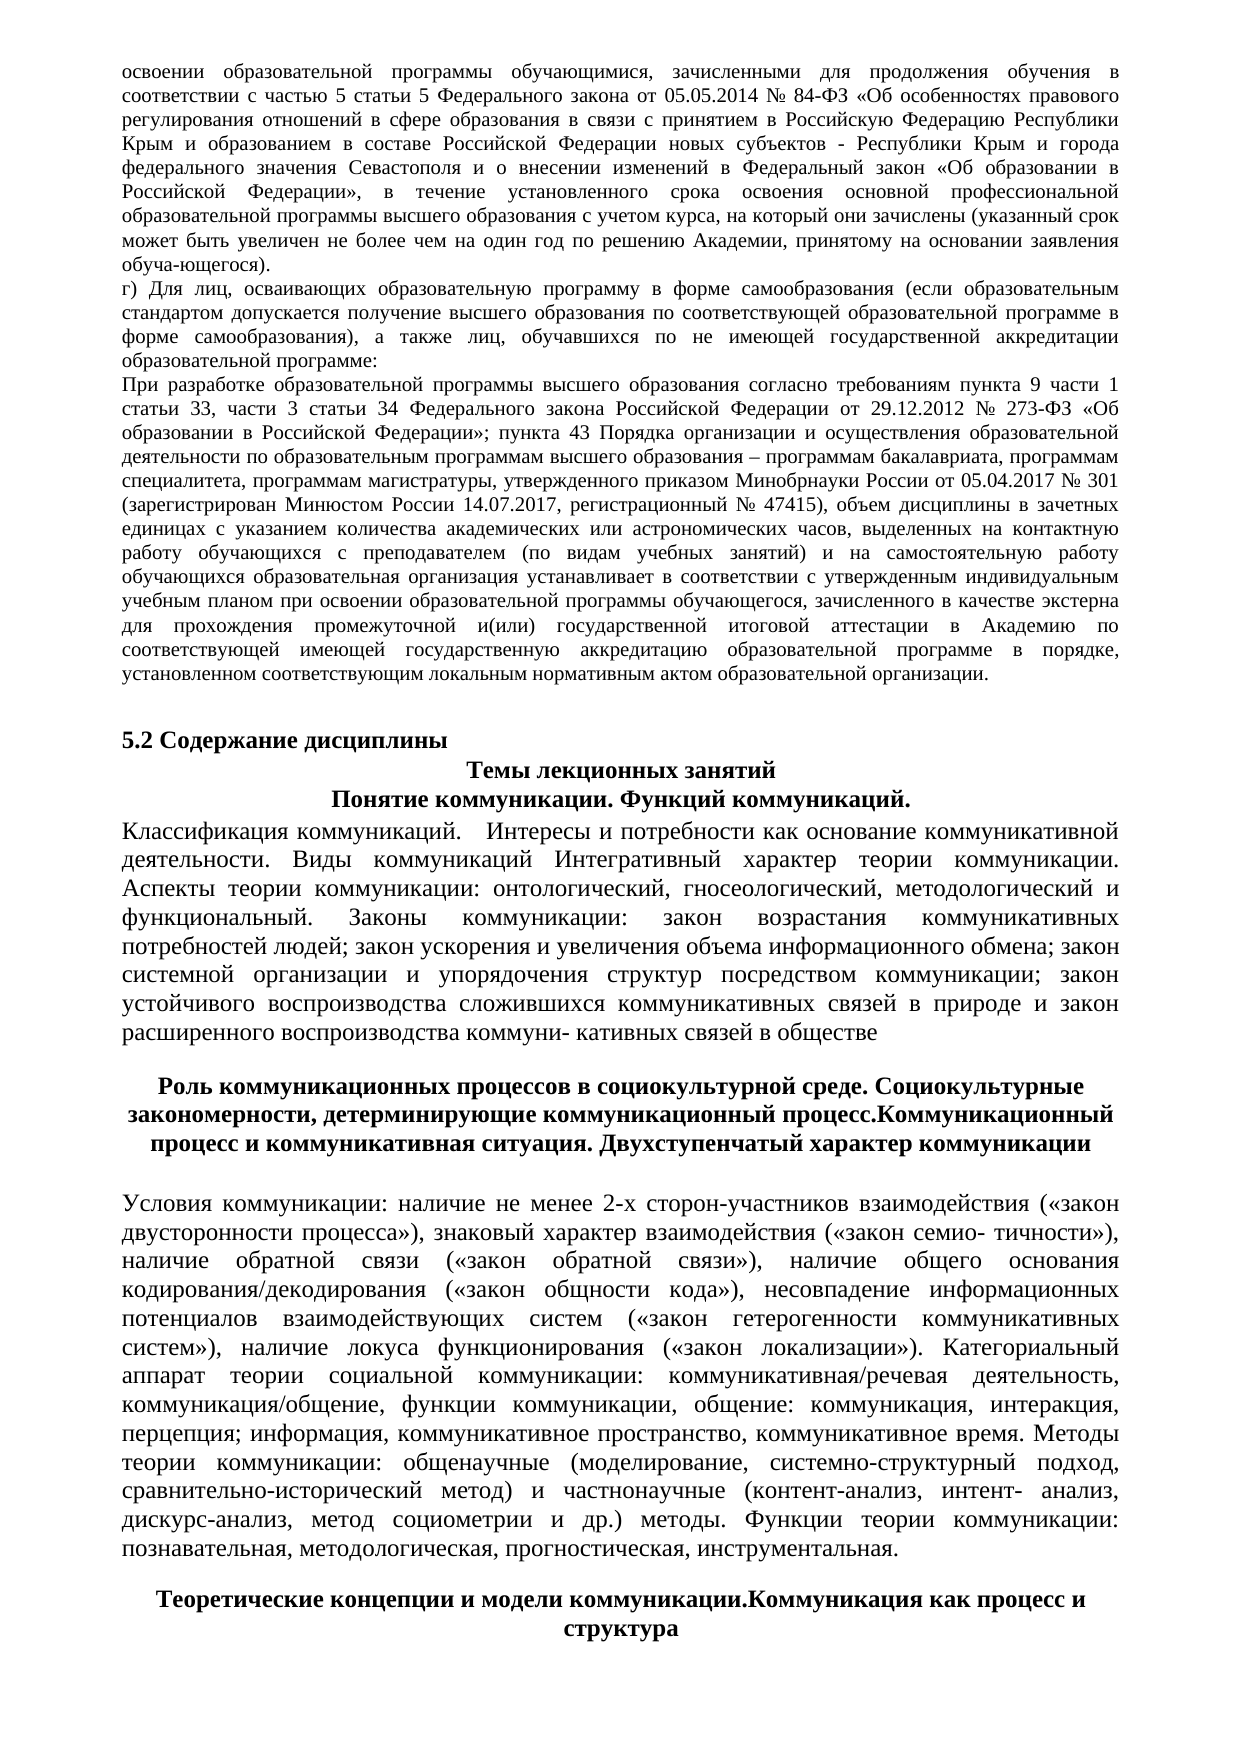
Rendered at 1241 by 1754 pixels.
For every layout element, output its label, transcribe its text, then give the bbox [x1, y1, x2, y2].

table_cell 5.2 Содержание дисциплины [118, 694, 1124, 755]
table_cell Темы лекционных занятий [118, 755, 1124, 784]
table_header освоении образовательной программы обучающимися, зачисленными для продолжения обучения в соответствии с частью 5 статьи 5 Федерального закона от 05.05.2014 № 84-ФЗ «Об особенностях правового регулирования отношений в сфере образования в связи с принятием в Российскую Федерацию Республики Крым и образованием в составе Российской Федерации новых субъектов - Республики Крым и города федерального значения Севастополя и о внесении изменений в Федеральный закон «Об образовании в Российской Федерации», в течение установленного срока освоения основной профессиональной образовательной программы высшего образования с учетом курса, на который они зачислены (указанный срок может быть увеличен не более чем на один год по решению Академии, принятому на основании заявления обуча-ющегося). г) Для лиц, осваивающих образовательную программу в форме самообразования (если образовательным стандартом допускается получение высшего образования по соответствующей образовательной программе в форме самообразования), а также лиц, обучавшихся по не имеющей государственной аккредитации образовательной программе: При разработке образовательной программы высшего образования согласно требованиям пункта 9 части 1 статьи 33, части 3 статьи 34 Федерального закона Российской Федерации от 29.12.2012 № 273-ФЗ «Об образовании в Российской Федерации»; пункта 43 Порядка организации и осуществления образовательной деятельности по образовательным программам высшего образования – программам бакалавриата, программам специалитета, программам магистратуры, утвержденного приказом Минобрнауки России от 05.04.2017 № 301 (зарегистрирован Минюстом России 14.07.2017, регистрационный № 47415), объем дисциплины в зачетных единицах с указанием количества академических или астрономических часов, выделенных на контактную работу обучающихся с преподавателем (по видам учебных занятий) и на самостоятельную работу обучающихся образовательная организация устанавливает в соответствии с утвержденным индивидуальным учебным планом при освоении образовательной программы обучающегося, зачисленного в качестве экстерна для прохождения промежуточной и(или) государственной итоговой аттестации в Академию по соответствующей имеющей государственную аккредитацию образовательной программе в порядке, установленном соответствующим локальным нормативным актом образовательной организации. [118, 59, 1124, 694]
table_cell Классификация коммуникаций. Интересы и потребности как основание коммуникативной деятельности. Виды коммуникаций Интегративный характер теории коммуникации. Аспекты теории коммуникации: онтологический, гносеологический, методологический и функциональный. Законы коммуникации: закон возрастания коммуникативных потребностей людей; закон ускорения и увеличения объема информационного обмена; закон системной организации и упорядочения структур посредством коммуникации; закон устойчивого воспроизводства сложившихся коммуникативных связей в природе и закон расширенного воспроизводства коммуни- кативных связей в обществе [118, 816, 1124, 1071]
table_cell Теоретические концепции и модели коммуникации.Коммуникация как процесс и структура [118, 1584, 1124, 1645]
table_cell Условия коммуникации: наличие не менее 2-х сторон-участников взаимодействия («закон двусторонности процесса»), знаковый характер взаимодействия («закон семио- тичности»), наличие обратной связи («закон обратной связи»), наличие общего основания кодирования/декодирования («закон общности кода»), несовпадение информационных потенциалов взаимодействующих систем («закон гетерогенности коммуникативных систем»), наличие локуса функционирования («закон локализации»). Категориальный аппарат теории социальной коммуникации: коммуникативная/речевая деятельность, коммуникация/общение, функции коммуникации, общение: коммуникация, интеракция, перцепция; информация, коммуникативное пространство, коммуникативное время. Методы теории коммуникации: общенаучные (моделирование, системно-структурный подход, сравнительно-исторический метод) и частнонаучные (контент-анализ, интент- анализ, дискурс-анализ, метод социометрии и др.) методы. Функции теории коммуникации: познавательная, методологическая, прогностическая, инструментальная. [118, 1188, 1124, 1584]
table_cell Понятие коммуникации. Функций коммуникаций. [118, 784, 1124, 816]
table_cell Роль коммуникационных процессов в социокультурной среде. Социокультурные закономерности, детерминирующие коммуникационный процесс.Коммуникационный процесс и коммуникативная ситуация. Двухступенчатый характер коммуникации [118, 1071, 1124, 1188]
